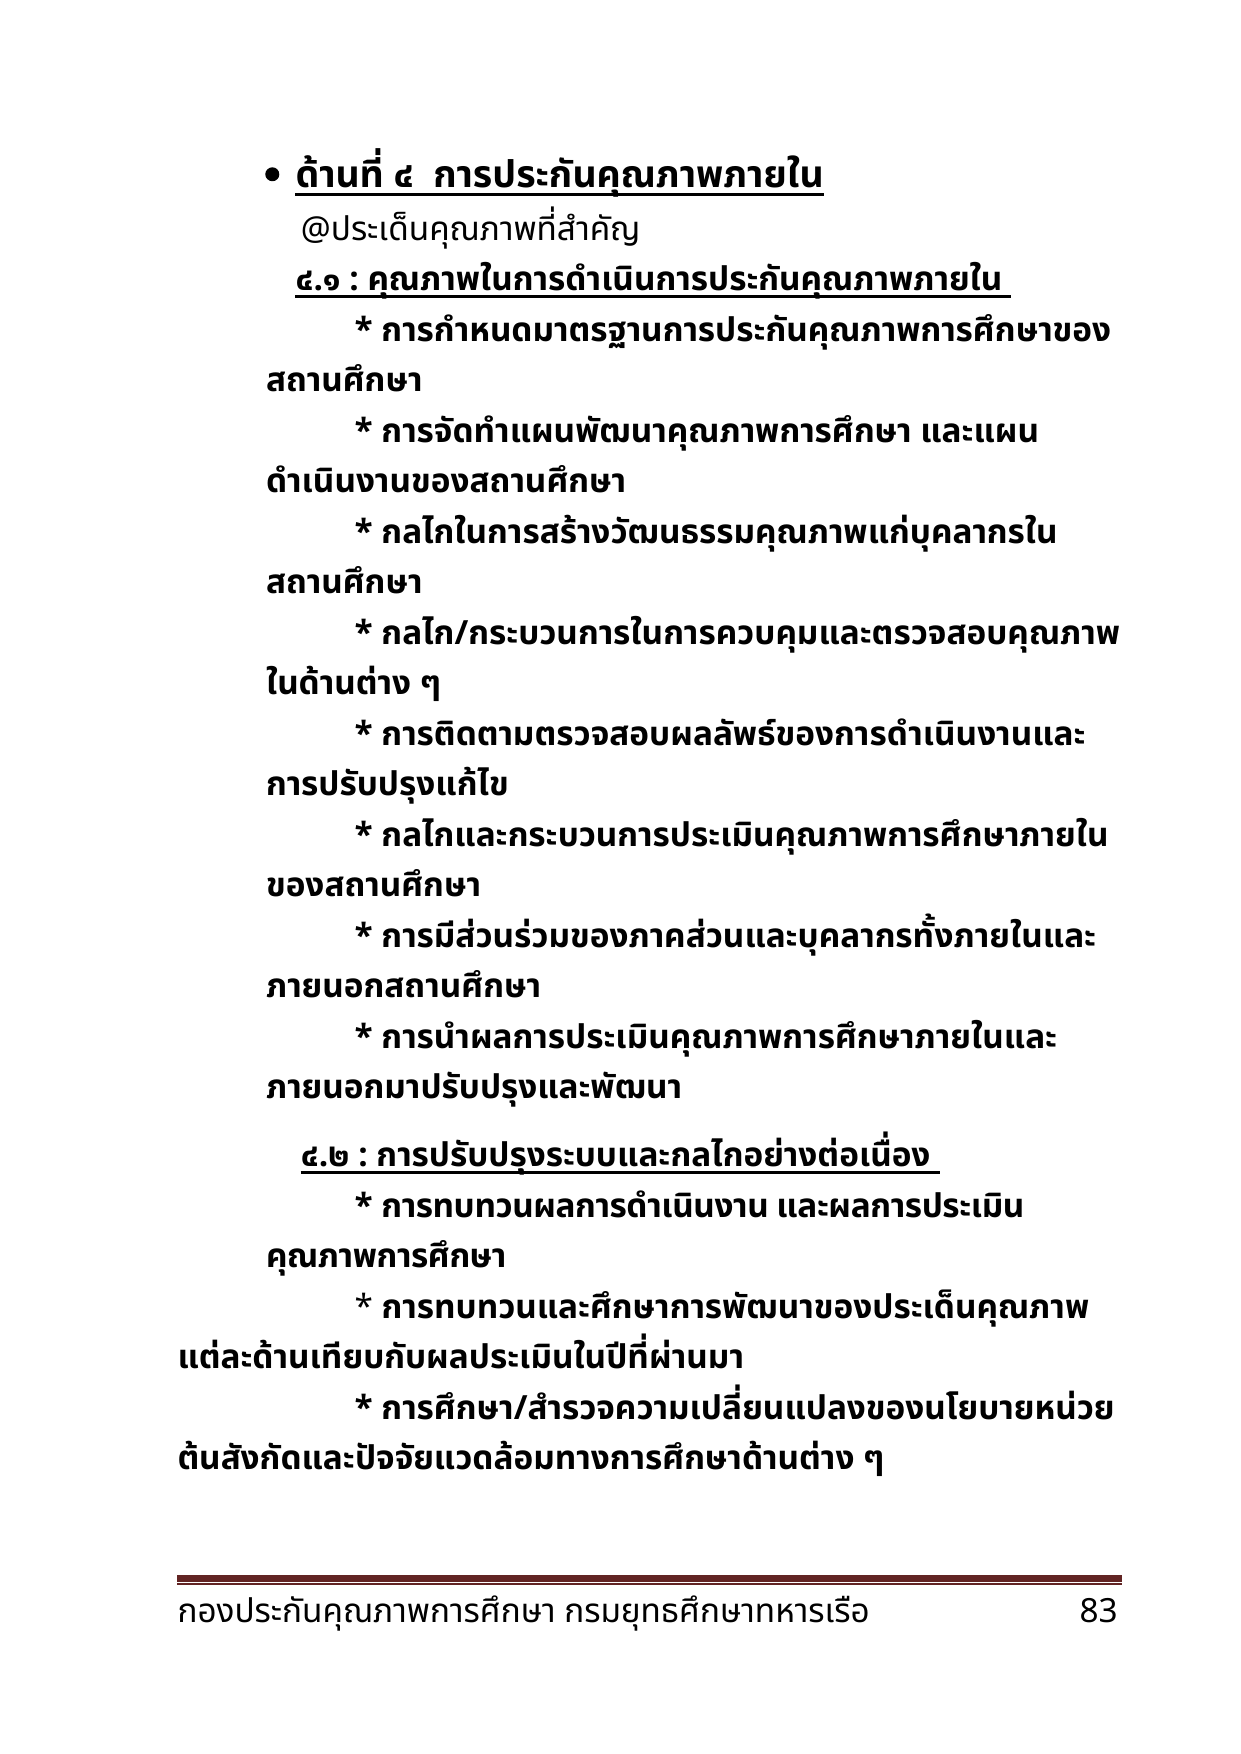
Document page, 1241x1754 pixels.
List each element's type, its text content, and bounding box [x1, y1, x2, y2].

list * การกำหนดมาตรฐานการประกันคุณภาพการศึกษาของสถานศึกษา [266, 306, 1122, 407]
list * การทบทวนผลการดำเนินงาน และผลการประเมินคุณภาพการศึกษา [266, 1182, 1122, 1283]
list * การจัดทำแผนพัฒนาคุณภาพการศึกษา และแผนดำเนินงานของสถานศึกษา [266, 407, 1122, 508]
list * กลไกและกระบวนการประเมินคุณภาพการศึกษาภายในของสถานศึกษา [266, 811, 1122, 912]
list ๔.๒ : การปรับปรุงระบบและกลไกอย่างต่อเนื่อง [266, 1131, 1122, 1182]
list * กลไก/กระบวนการในการควบคุมและตรวจสอบคุณภาพในด้านต่าง ๆ [266, 609, 1122, 710]
list * การศึกษา/สำรวจความเปลี่ยนแปลงของนโยบายหน่วยต้นสังกัดและปัจจัยแวดล้อมทางการศึกษาด้านต่าง ๆ [177, 1384, 1122, 1485]
list * การติดตามตรวจสอบผลลัพธ์ของการดำเนินงานและการปรับปรุงแก้ไข [266, 710, 1122, 811]
list ๔.๑ : คุณภาพในการดำเนินการประกันคุณภาพภายใน [266, 255, 1122, 306]
list @ประเด็นคุณภาพที่สำคัญ [266, 204, 1122, 255]
list * การทบทวนและศึกษาการพัฒนาของประเด็นคุณภาพแต่ละด้านเทียบกับผลประเมินในปีที่ผ่านมา [177, 1283, 1122, 1384]
list * การนำผลการประเมินคุณภาพการศึกษาภายในและภายนอกมาปรับปรุงและพัฒนา [266, 1013, 1122, 1114]
list * กลไกในการสร้างวัฒนธรรมคุณภาพแก่บุคลากรในสถานศึกษา [266, 508, 1122, 609]
list ด้านที่ ๔ การประกันคุณภาพภายใน [177, 148, 1122, 204]
list * การมีส่วนร่วมของภาคส่วนและบุคลากรทั้งภายในและภายนอกสถานศึกษา [266, 912, 1122, 1013]
